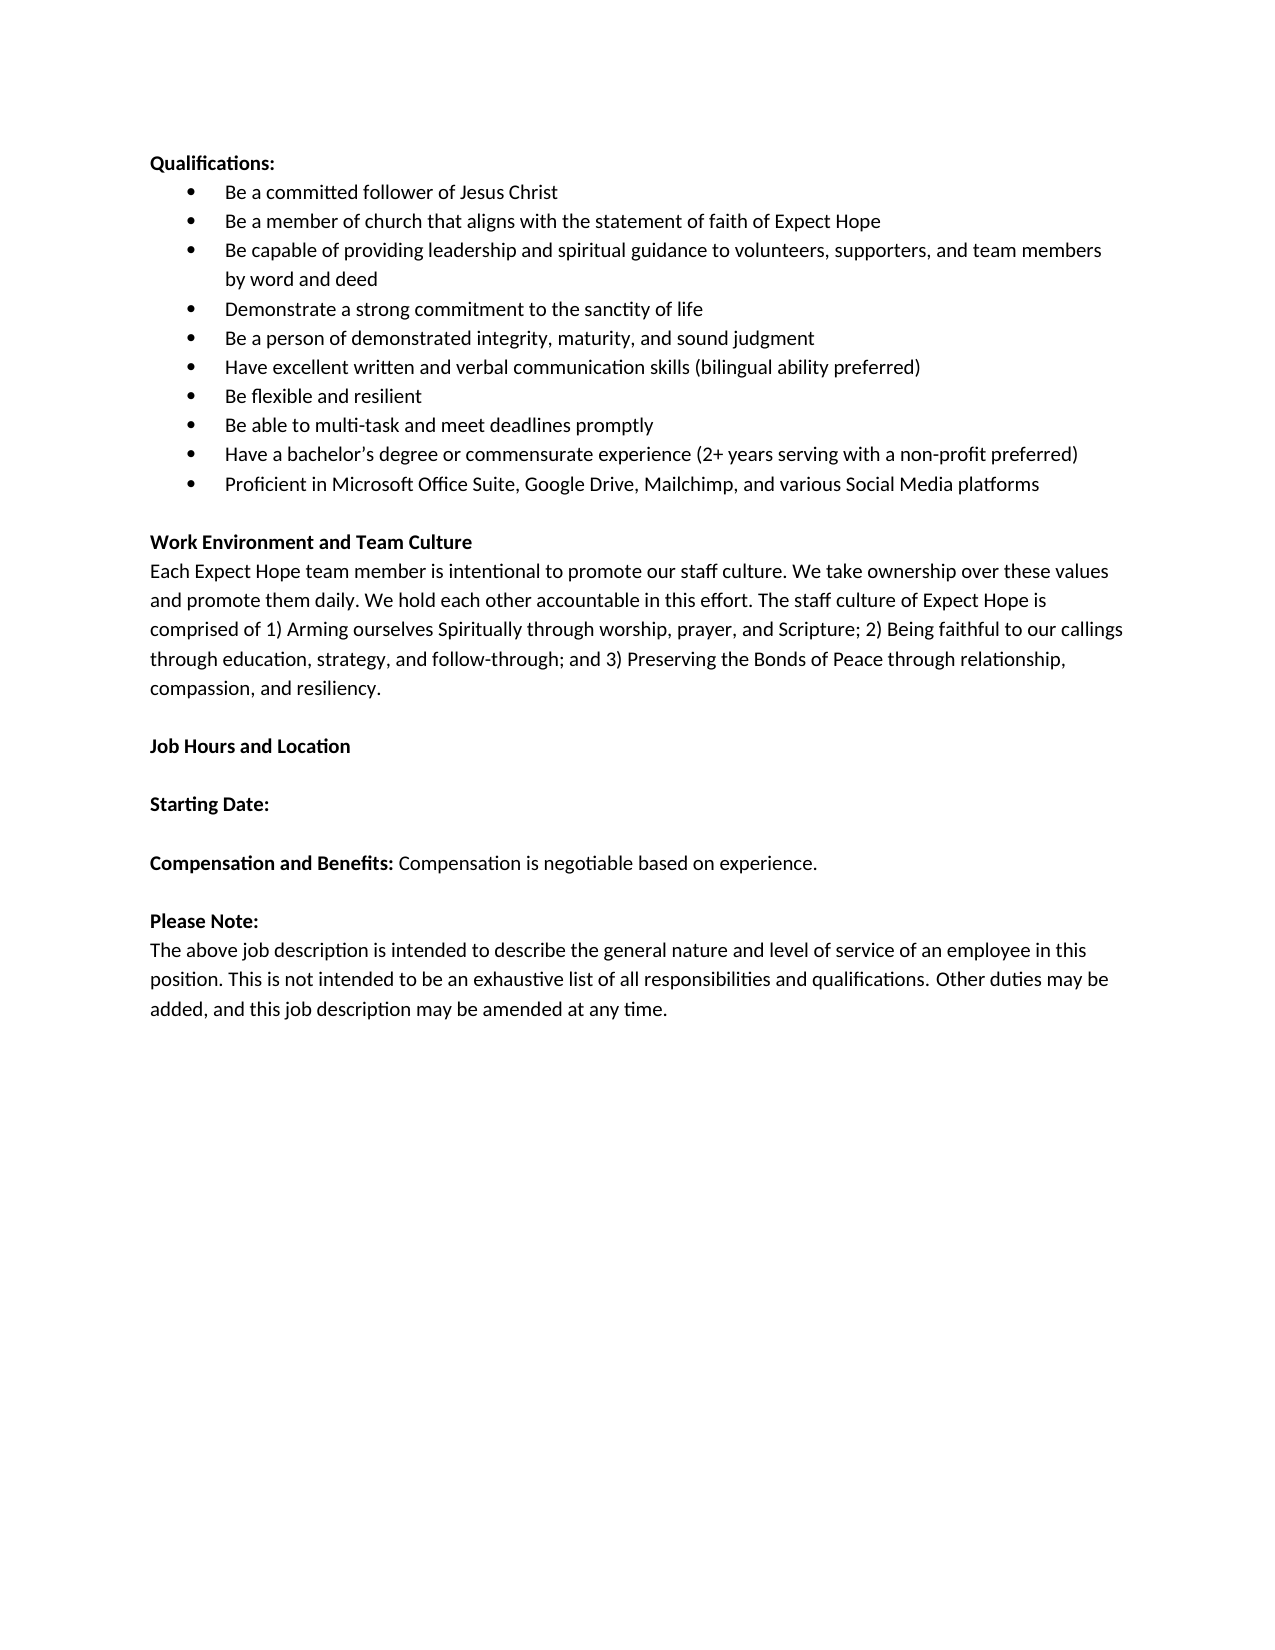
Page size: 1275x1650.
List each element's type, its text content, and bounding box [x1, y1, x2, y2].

list Have a bachelor’s degree or commensurate experience (2+ years serving with a non-profit preferred) [187, 442, 1125, 467]
list Demonstrate a strong commitment to the sanctity of life [187, 296, 1125, 321]
list Be a committed follower of Jesus Christ [187, 179, 1125, 204]
list Have excellent written and verbal communication skills (bilingual ability preferred) [187, 354, 1125, 379]
text Each Expect Hope team member is intentional to promote our staff culture. We take ownership over these values and promote them daily. We hold each other accountable in this effort. The staff culture of Expect Hope is comprised of 1) Arming ourselves Spiritually through worship, prayer, and Scripture; 2) Being faithful to our callings through education, strategy, and follow-through; and 3) Preserving the Bonds of Peace through relationship, compassion, and resiliency. [150, 558, 1125, 700]
list Be a member of church that aligns with the statement of faith of Expect Hope [187, 208, 1125, 234]
text Compensation and Benefits: Compensation is negotiable based on experience. [150, 850, 1125, 875]
text Job Hours and Location [150, 733, 1125, 759]
list Proficient in Microsoft Office Suite, Google Drive, Mailchimp, and various Social Media platforms [187, 471, 1125, 496]
text The above job description is intended to describe the general nature and level of service of an employee in this position. This is not intended to be an exhaustive list of all responsibilities and qualifications. Other duties may be added, and this job description may be amended at any time. [150, 937, 1125, 1021]
text Work Environment and Team Culture [150, 529, 1125, 554]
text Please Note: [150, 908, 1125, 934]
list Be able to multi-task and meet deadlines promptly [187, 412, 1125, 438]
text Starting Date: [150, 792, 1125, 817]
text Qualifications: [150, 150, 1125, 175]
list Be flexible and resilient [187, 383, 1125, 409]
list Be a person of demonstrated integrity, maturity, and sound judgment [187, 325, 1125, 350]
list Be capable of providing leadership and spiritual guidance to volunteers, supporters, and team members by word and deed [187, 237, 1125, 292]
